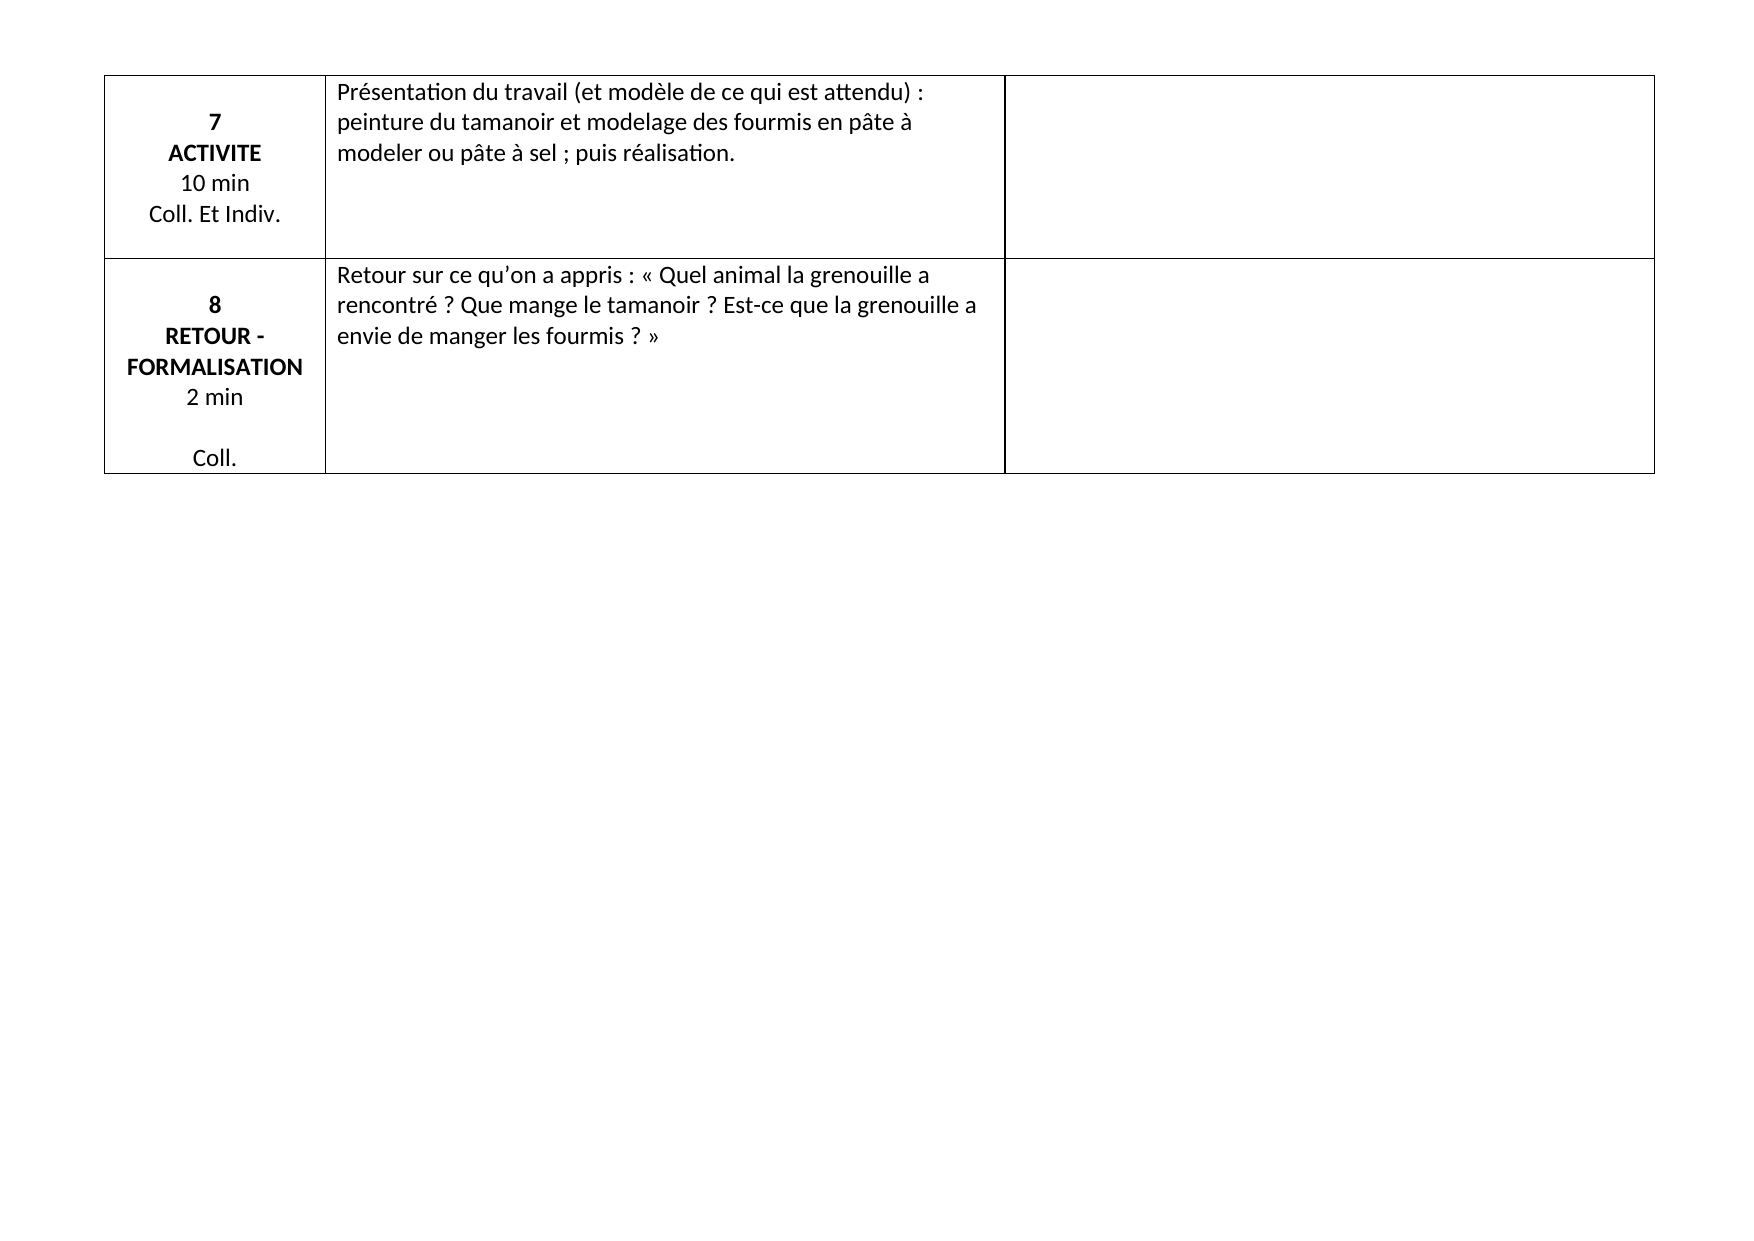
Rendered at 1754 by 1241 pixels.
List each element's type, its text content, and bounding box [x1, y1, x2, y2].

table_cell 8 RETOUR - FORMALISATION 2 min Coll. [105, 259, 325, 473]
table_cell 7 ACTIVITE 10 min Coll. Et Indiv. [105, 76, 325, 258]
table_cell Retour sur ce qu’on a appris : « Quel animal la grenouille a rencontré ? Que mange le tamanoir ? Est-ce que la grenouille a envie de manger les fourmis ? » [326, 259, 1004, 473]
table_cell Présentation du travail (et modèle de ce qui est attendu) : peinture du tamanoir et modelage des fourmis en pâte à modeler ou pâte à sel ; puis réalisation. [326, 76, 1004, 258]
table_cell [1006, 76, 1654, 258]
table_cell [1006, 259, 1654, 473]
